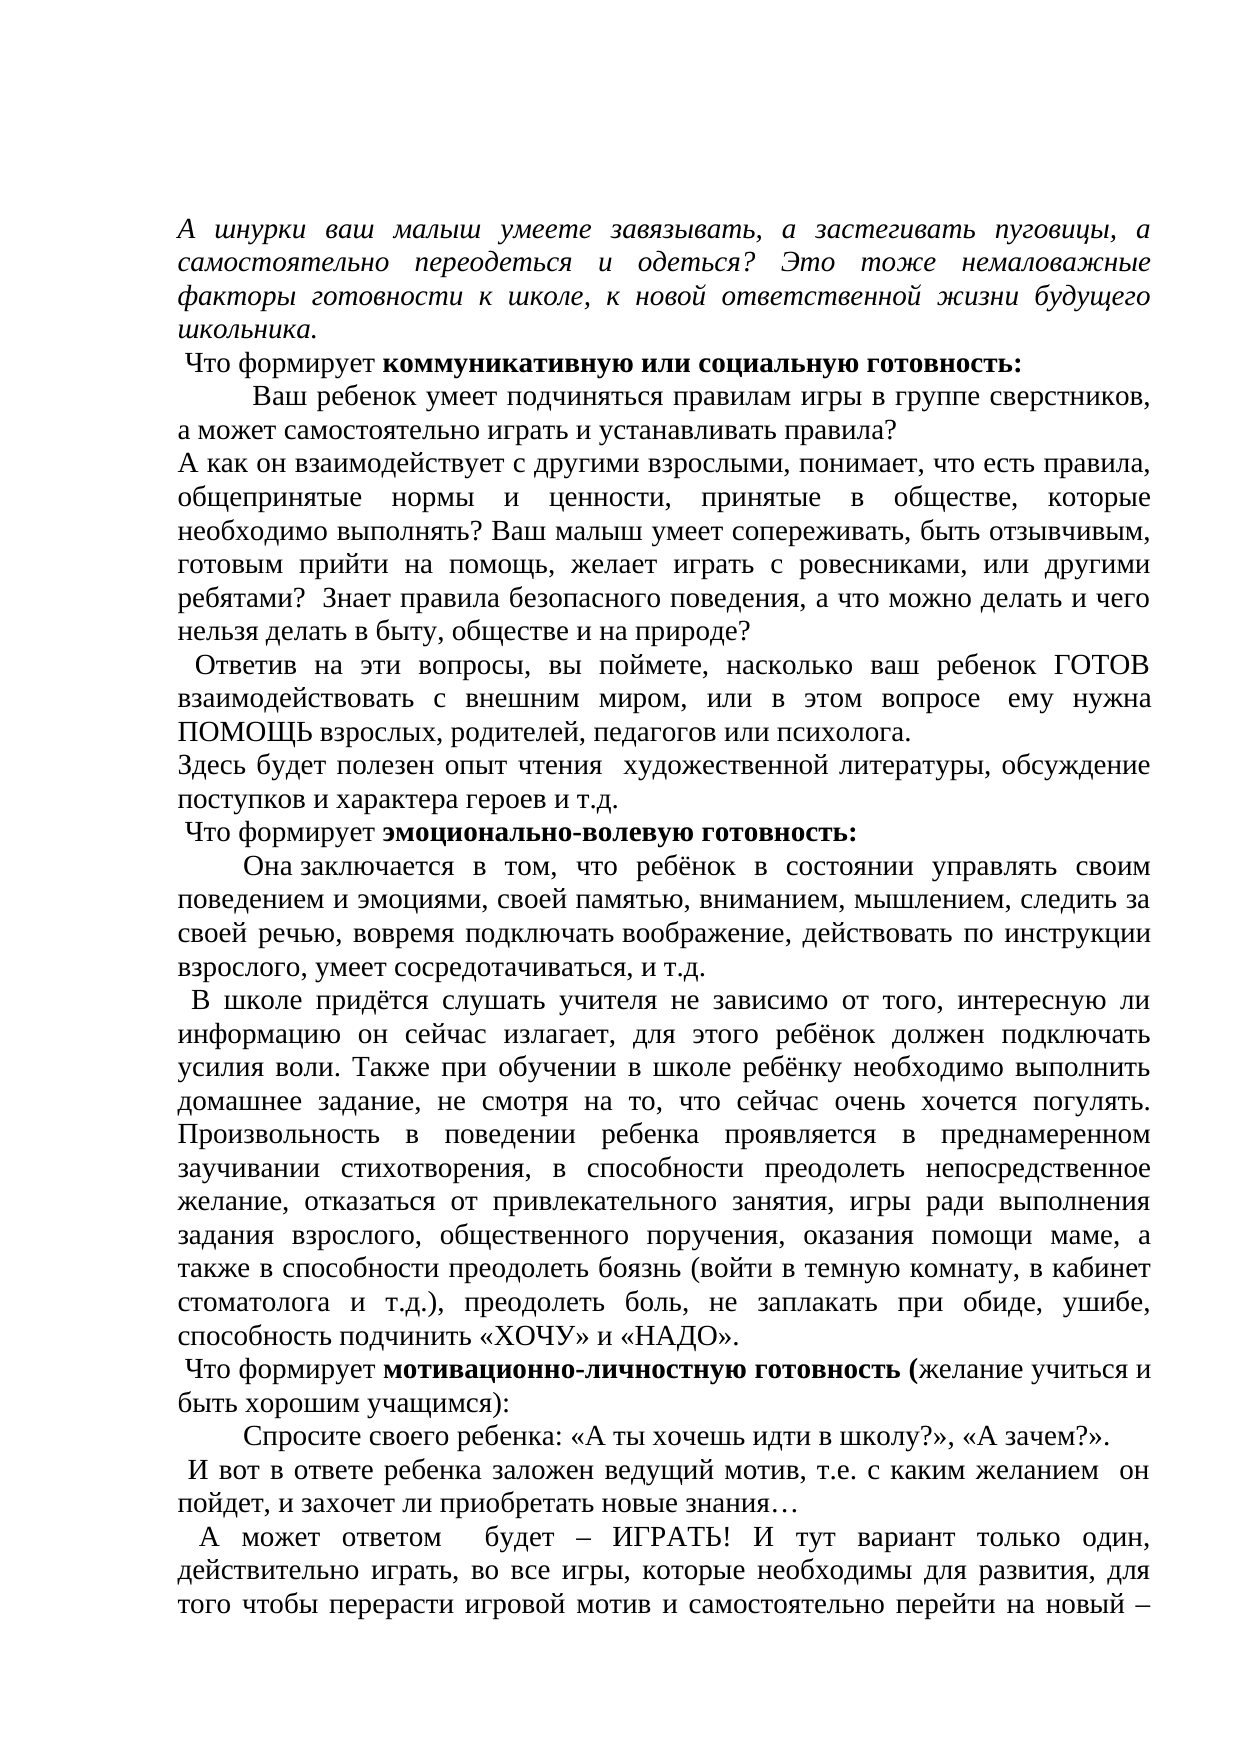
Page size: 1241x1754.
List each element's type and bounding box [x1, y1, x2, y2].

table_header [177, 177, 1152, 1619]
